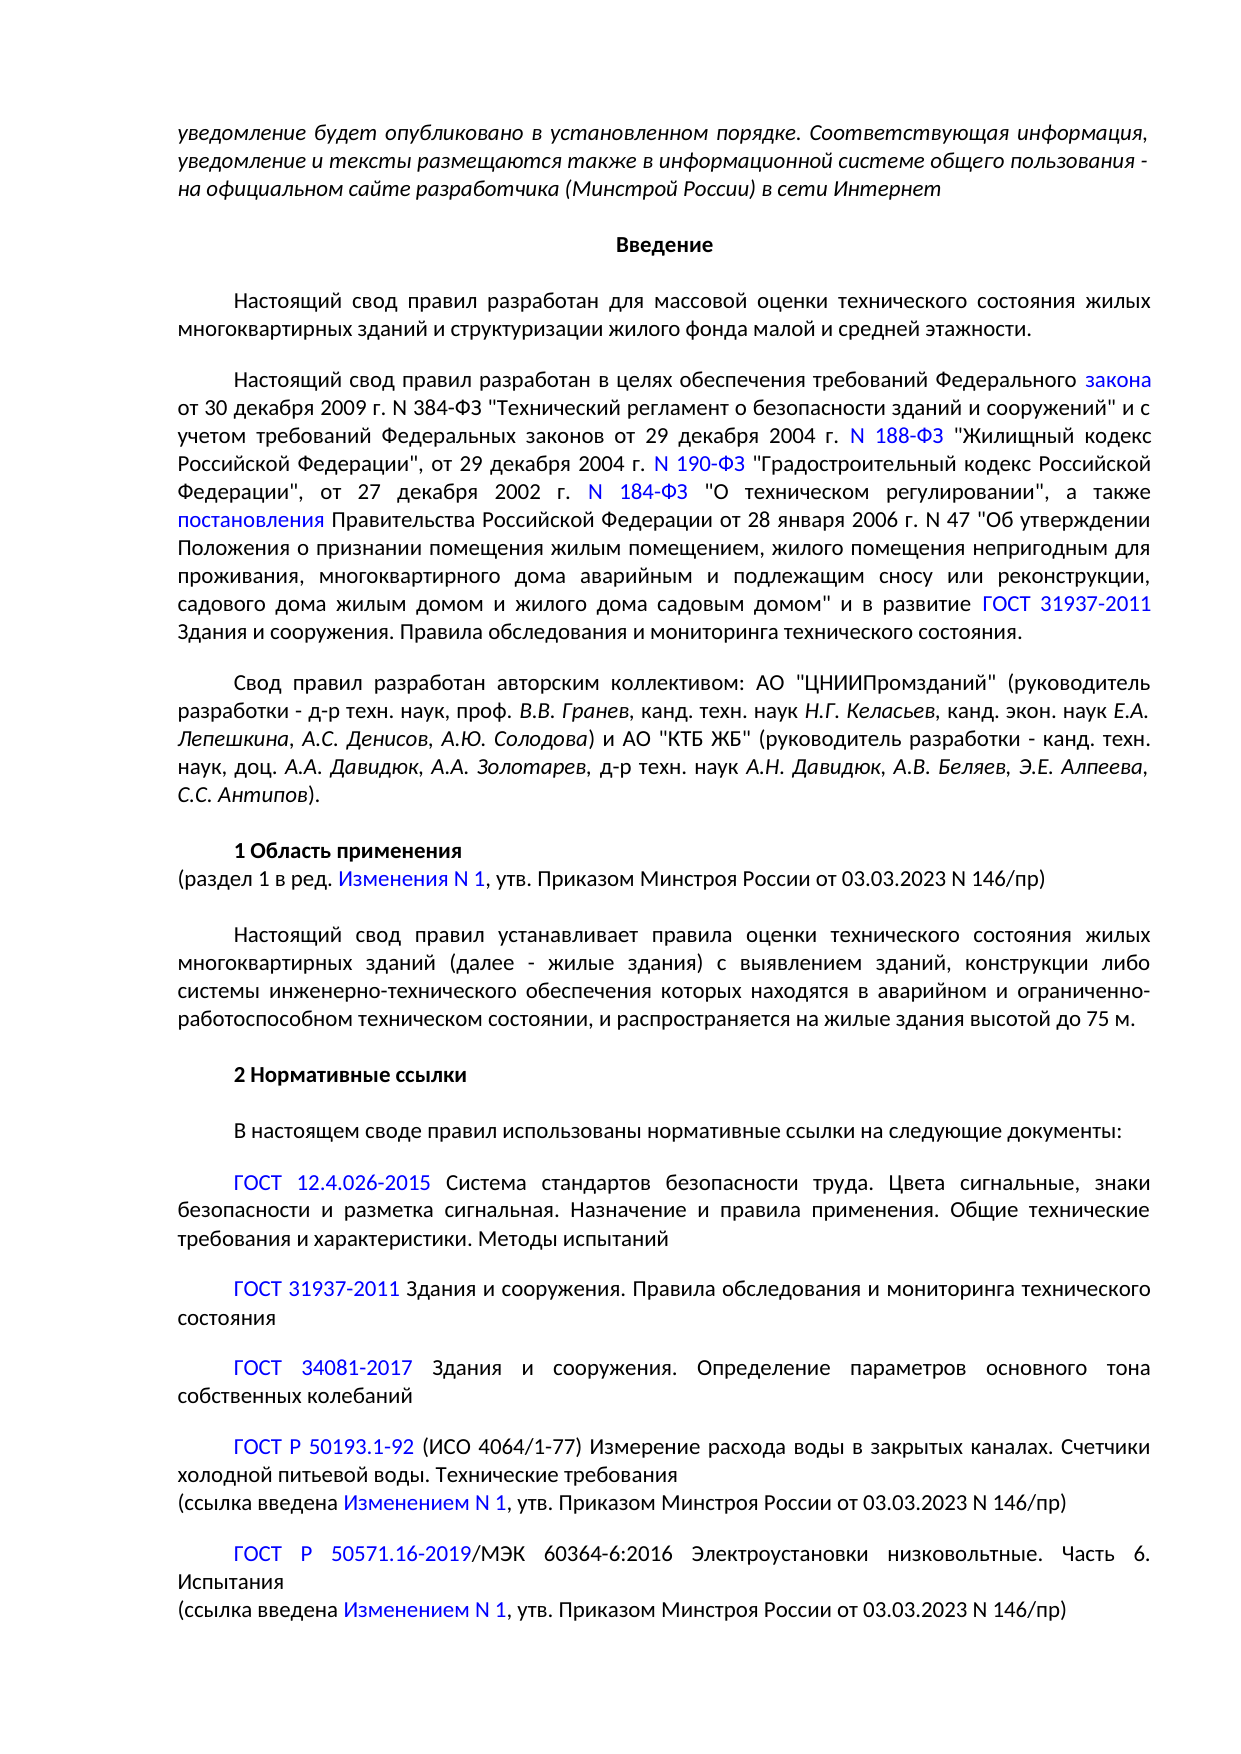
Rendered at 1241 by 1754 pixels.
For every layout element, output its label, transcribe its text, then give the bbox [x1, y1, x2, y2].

title Введение [177, 230, 1152, 258]
text Настоящий свод правил разработан в целях обеспечения требований Федерального закона от 30 декабря 2009 г. N 384-ФЗ "Технический регламент о безопасности зданий и сооружений" и с учетом требований Федеральных законов от 29 декабря 2004 г. N 188-ФЗ "Жилищный кодекс Российской Федерации", от 29 декабря 2004 г. N 190-ФЗ "Градостроительный кодекс Российской Федерации", от 27 декабря 2002 г. N 184-ФЗ "О техническом регулировании", а также постановления Правительства Российской Федерации от 28 января 2006 г. N 47 "Об утверждении Положения о признании помещения жилым помещением, жилого помещения непригодным для проживания, многоквартирного дома аварийным и подлежащим сносу или реконструкции, садового дома жилым домом и жилого дома садовым домом" и в развитие ГОСТ 31937-2011 Здания и сооружения. Правила обследования и мониторинга технического состояния. [177, 365, 1152, 645]
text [177, 118, 1152, 202]
text ГОСТ Р 50193.1-92 (ИСО 4064/1-77) Измерение расхода воды в закрытых каналах. Счетчики холодной питьевой воды. Технические требования [177, 1432, 1152, 1488]
text ГОСТ 12.4.026-2015 Система стандартов безопасности труда. Цвета сигнальные, знаки безопасности и разметка сигнальная. Назначение и правила применения. Общие технические требования и характеристики. Методы испытаний [177, 1168, 1152, 1252]
text Свод правил разработан авторским коллективом: АО "ЦНИИПромзданий" (руководитель разработки - д-р техн. наук, проф. В.В. Гранев, канд. техн. наук Н.Г. Келасьев, канд. экон. наук Е.А. Лепешкина, А.С. Денисов, А.Ю. Солодова) и АО "КТБ ЖБ" (руководитель разработки - канд. техн. наук, доц. А.А. Давидюк, А.А. Золотарев, д-р техн. наук А.Н. Давидюк, А.В. Беляев, Э.Е. Алпеева, С.С. Антипов). [177, 668, 1152, 808]
text ГОСТ Р 50571.16-2019/МЭК 60364-6:2016 Электроустановки низковольтные. Часть 6. Испытания [177, 1539, 1152, 1596]
text Настоящий свод правил устанавливает правила оценки технического состояния жилых многоквартирных зданий (далее - жилые здания) с выявлением зданий, конструкции либо системы инженерно-технического обеспечения которых находятся в аварийном и ограниченно-работоспособном техническом состоянии, и распространяется на жилые здания высотой до 75 м. [177, 921, 1152, 1033]
text В настоящем своде правил использованы нормативные ссылки на следующие документы: [177, 1117, 1152, 1145]
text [177, 1596, 1152, 1623]
text ГОСТ 34081-2017 Здания и сооружения. Определение параметров основного тона собственных колебаний [177, 1353, 1152, 1409]
title 2 Нормативные ссылки [177, 1061, 1152, 1089]
text (раздел 1 в ред. Изменения N 1, утв. Приказом Минстроя России от 03.03.2023 N 146/пр) [177, 864, 1152, 892]
text Настоящий свод правил разработан для массовой оценки технического состояния жилых многоквартирных зданий и структуризации жилого фонда малой и средней этажности. [177, 286, 1152, 342]
title 1 Область применения [177, 836, 1152, 864]
text (ссылка введена Изменением N 1, утв. Приказом Минстроя России от 03.03.2023 N 146/пр) [177, 1488, 1152, 1517]
text ГОСТ 31937-2011 Здания и сооружения. Правила обследования и мониторинга технического состояния [177, 1274, 1152, 1331]
